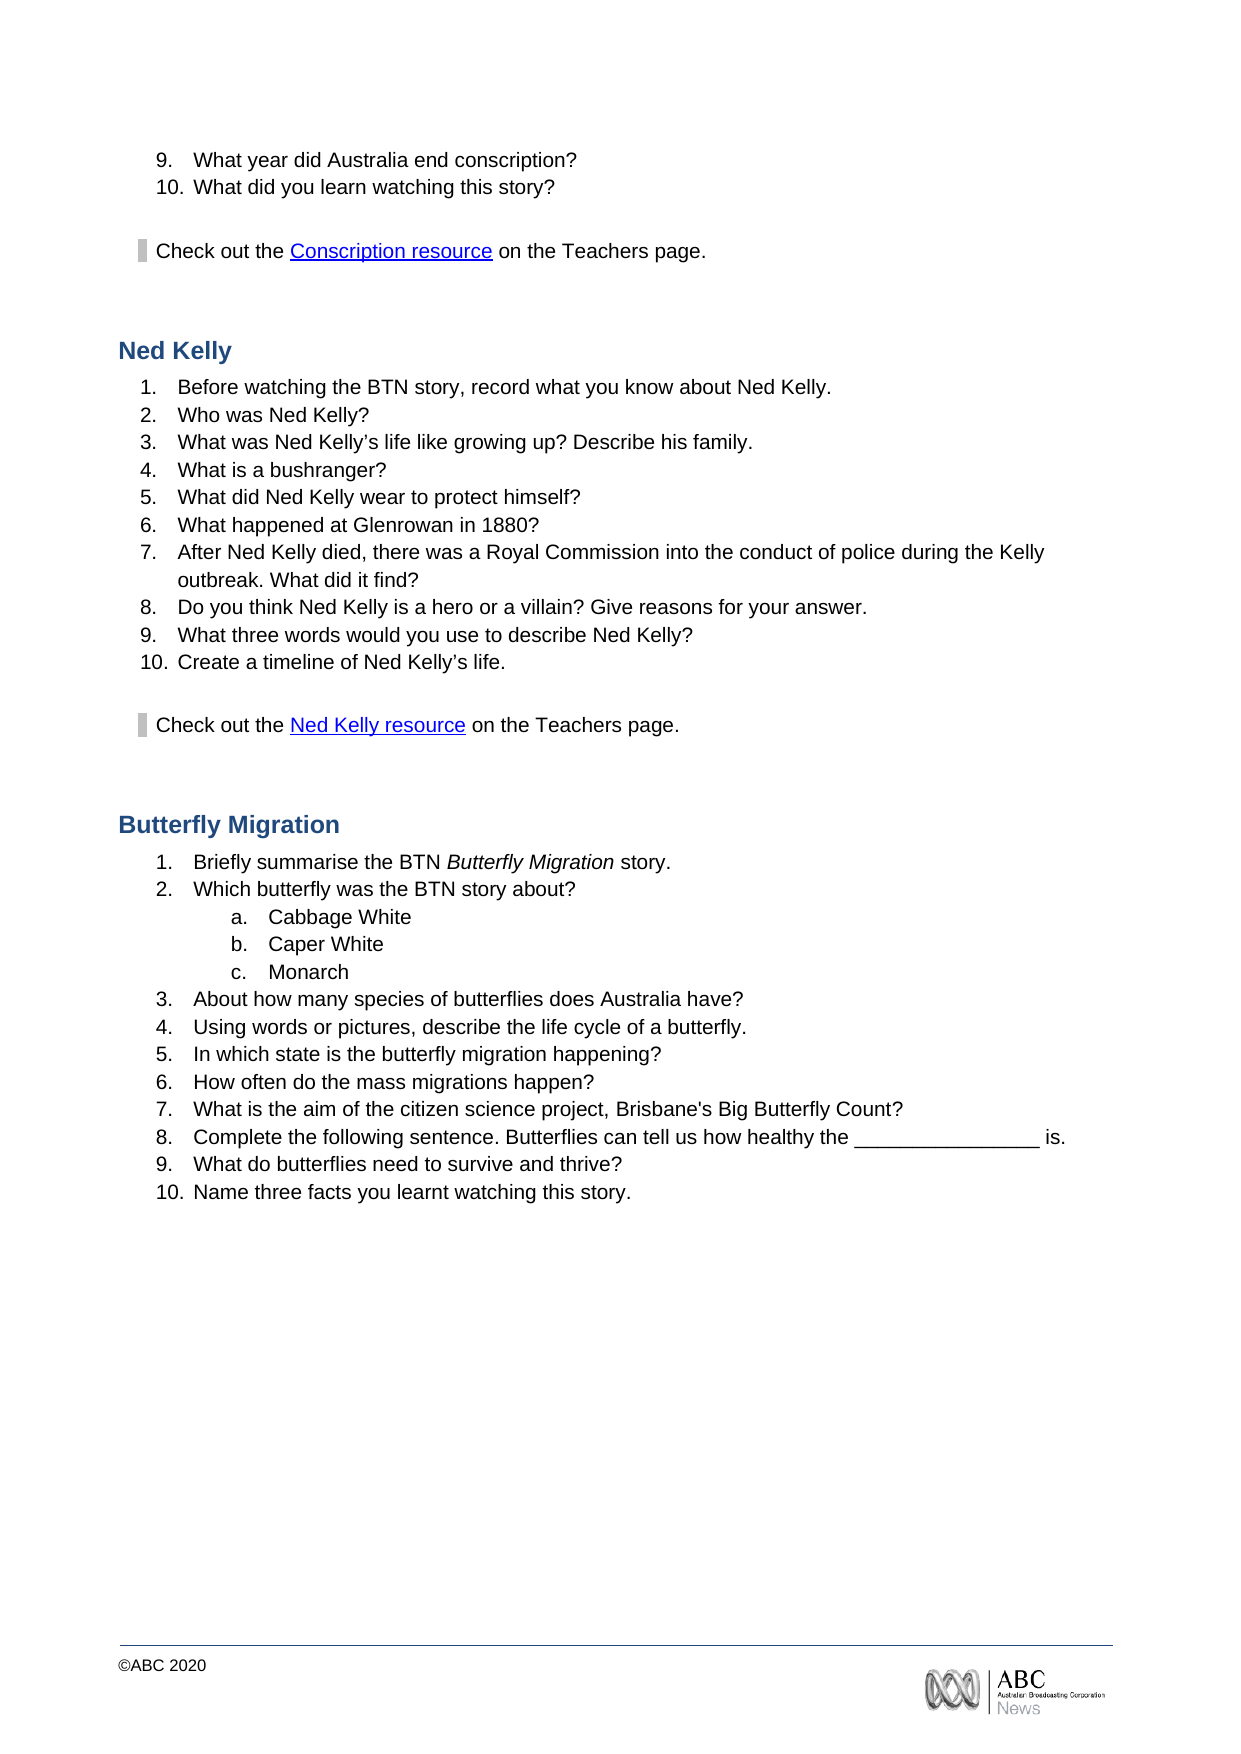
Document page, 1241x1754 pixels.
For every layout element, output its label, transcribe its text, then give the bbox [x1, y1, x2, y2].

list What is a bushranger? [140, 457, 1122, 481]
list In which state is the butterfly migration happening? [156, 1042, 1122, 1066]
text Check out the Conscription resource on the Teachers page. [138, 238, 1122, 262]
list Before watching the BTN story, record what you know about Ned Kelly. [140, 375, 1122, 399]
list Briefly summarise the BTN Butterfly Migration story. [156, 849, 1122, 873]
text Ned Kelly [118, 336, 1122, 364]
picture [914, 1661, 1121, 1723]
list Monarch [231, 959, 1122, 983]
list What is the aim of the citizen science project, Brisbane's Big Butterfly Count? [156, 1097, 616, 1121]
list What did you learn watching this story? [156, 175, 1122, 199]
list What three words would you use to describe Ned Kelly? [140, 622, 1122, 646]
list Name three facts you learnt watching this story. [156, 1179, 1122, 1203]
list Which butterfly was the BTN story about? [156, 877, 1122, 901]
list About how many species of butterflies does Australia have? [156, 987, 1122, 1011]
list Caper White [231, 932, 1122, 956]
list What is the aim of the citizen science project, Brisbane's Big Butterfly Count? [892, 1097, 1122, 1121]
list Create a timeline of Ned Kelly’s life. [140, 650, 1122, 674]
list What did Ned Kelly wear to protect himself? [140, 485, 1122, 509]
list Cabbage White [231, 904, 1122, 928]
list What happened at Glenrowan in 1880? [140, 512, 1122, 536]
list What year did Australia end conscription? [156, 148, 1122, 172]
list After Ned Kelly died, there was a Royal Commission into the conduct of police during the Kelly outbreak. What did it find? [140, 540, 1122, 591]
list Do you think Ned Kelly is a hero or a villain? Give reasons for your answer. [140, 595, 1122, 619]
list Using words or pictures, describe the life cycle of a butterfly. [156, 1014, 1122, 1038]
list What was Ned Kelly’s life like growing up? Describe his family. [140, 430, 1122, 454]
list Complete the following sentence. Butterflies can tell us how healthy the ________________ is. [156, 1124, 1122, 1148]
text Check out the Ned Kelly resource on the Teachers page. [147, 713, 1122, 737]
list What do butterflies need to survive and thrive? [156, 1152, 1122, 1176]
list Who was Ned Kelly? [140, 402, 1122, 426]
list How often do the mass migrations happen? [156, 1069, 1122, 1093]
text Butterfly Migration [118, 810, 1122, 839]
